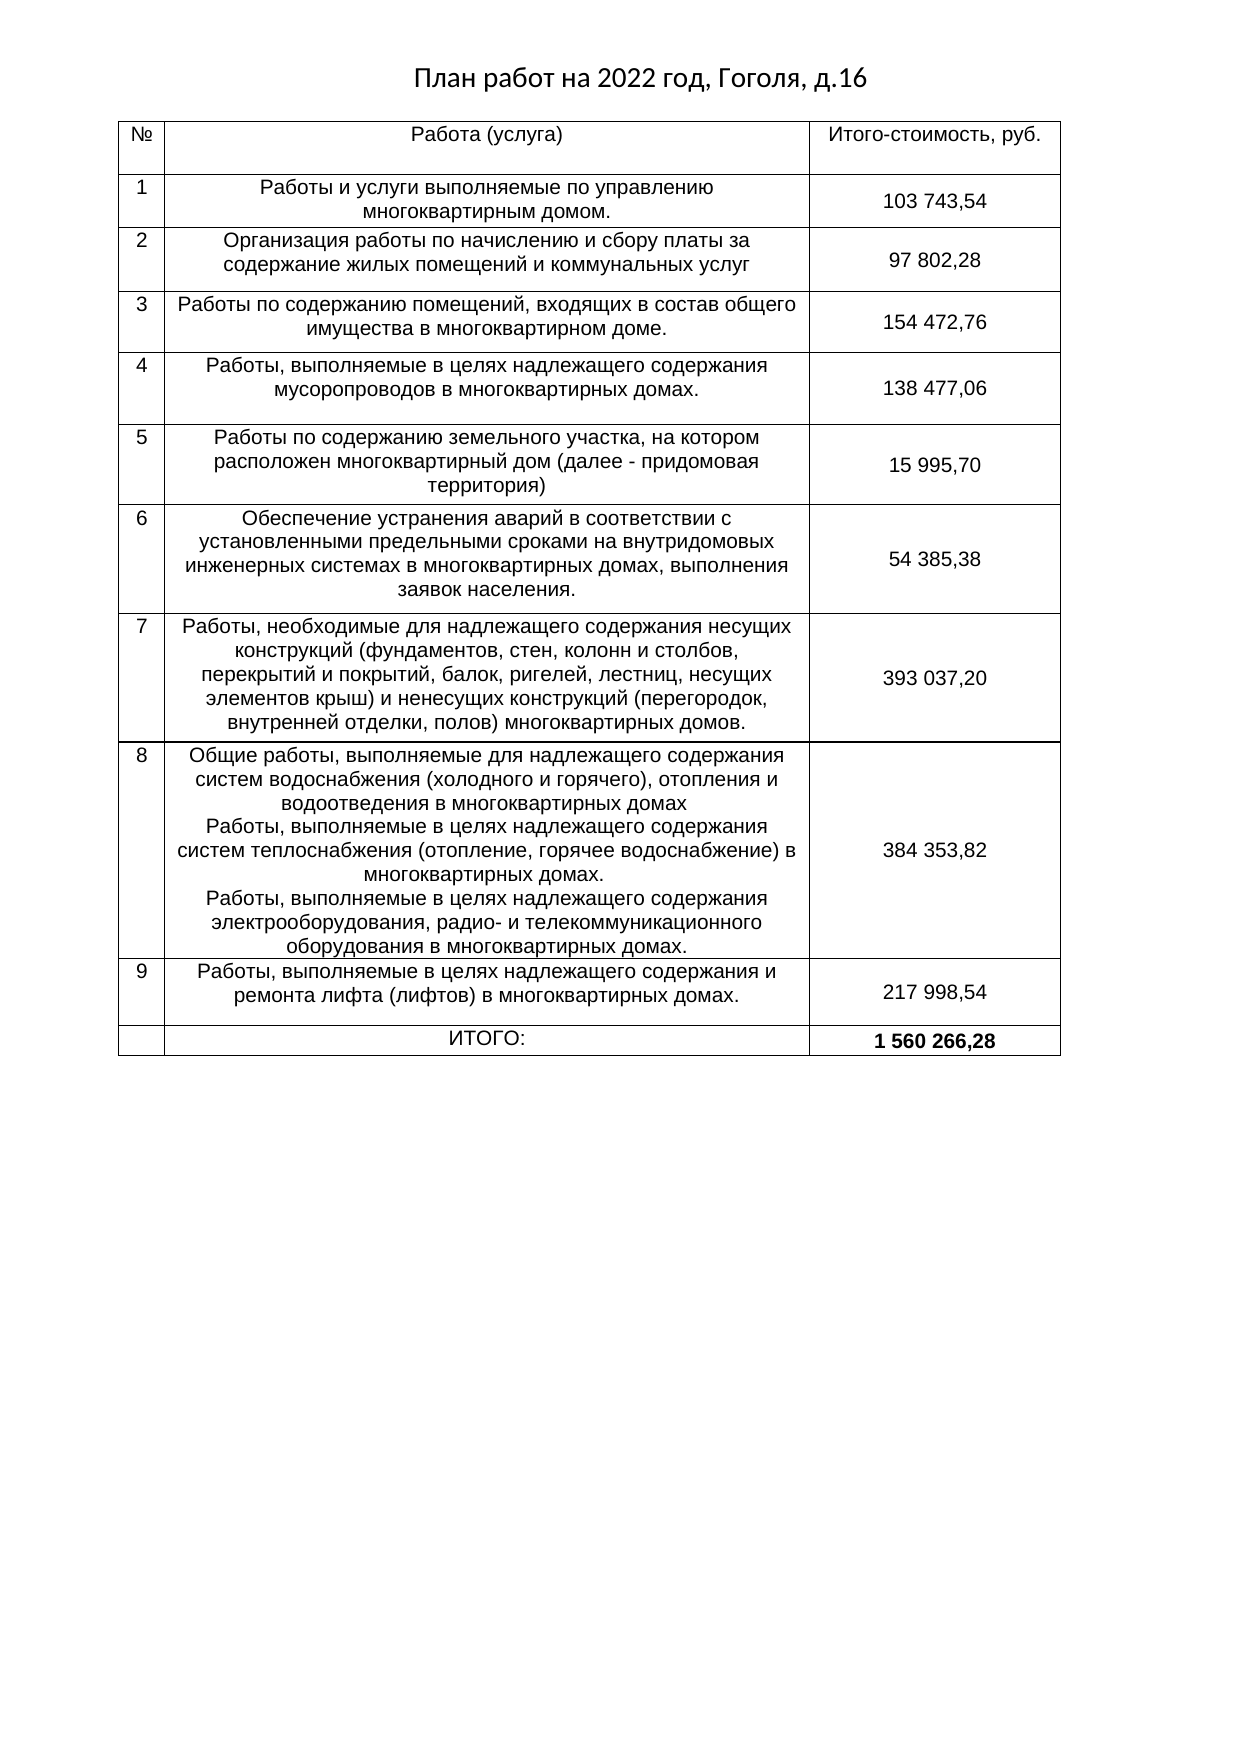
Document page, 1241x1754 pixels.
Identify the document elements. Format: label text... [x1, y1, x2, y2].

table_cell 138 477,06 [810, 353, 1060, 424]
table_cell Работы по содержанию земельного участка, на котором расположен многоквартирный дом (далее - придомовая территория) [165, 425, 809, 504]
table_cell 393 037,20 [810, 614, 1060, 741]
table_header Работа (услуга) [165, 122, 809, 174]
table_cell Работы и услуги выполняемые по управлению многоквартирным домом. [165, 175, 809, 227]
table_cell Работы, выполняемые в целях надлежащего содержания мусоропроводов в многоквартирных домах. [165, 353, 809, 424]
table_cell Работы по содержанию помещений, входящих в состав общего имущества в многоквартирном доме. [165, 292, 809, 352]
table_cell 1 [119, 175, 164, 227]
table_cell 9 [119, 959, 164, 1025]
table_cell 7 [119, 614, 164, 741]
table_header Итого-стоимость, руб. [810, 122, 1060, 174]
table_cell Обеспечение устранения аварий в соответствии с установленными предельными сроками на внутридомовых инженерных системах в многоквартирных домах, выполнения заявок населения. [165, 505, 809, 613]
table_cell 15 995,70 [810, 425, 1060, 504]
table_cell 5 [119, 425, 164, 504]
text План работ на 2022 год, Гоголя, д.16 [130, 59, 1152, 95]
table_cell 97 802,28 [810, 228, 1060, 291]
table_cell Организация работы по начислению и сбору платы за содержание жилых помещений и коммунальных услуг [165, 228, 809, 291]
table_cell ИТОГО: [165, 1026, 809, 1055]
table_cell 384 353,82 [810, 743, 1060, 958]
table_cell Общие работы, выполняемые для надлежащего содержания систем водоснабжения (холодного и горячего), отопления и водоотведения в многоквартирных домах Работы, выполняемые в целях надлежащего содержания систем теплоснабжения (отопление, горячее водоснабжение) в многоквартирных домах. Работы, выполняемые в целях надлежащего содержания электрооборудования, радио- и телекоммуникационного оборудования в многоквартирных домах. [165, 743, 809, 958]
table_cell 2 [119, 228, 164, 291]
table_cell 54 385,38 [810, 505, 1060, 613]
table_cell 217 998,54 [810, 959, 1060, 1025]
table_header № [119, 122, 164, 174]
table_cell 1 560 266,28 [810, 1026, 1060, 1055]
table_cell Работы, выполняемые в целях надлежащего содержания и ремонта лифта (лифтов) в многоквартирных домах. [165, 959, 809, 1025]
table_cell 103 743,54 [810, 175, 1060, 227]
table_cell 3 [119, 292, 164, 352]
table_cell 4 [119, 353, 164, 424]
table_cell 8 [119, 743, 164, 958]
table_cell Работы, необходимые для надлежащего содержания несущих конструкций (фундаментов, стен, колонн и столбов, перекрытий и покрытий, балок, ригелей, лестниц, несущих элементов крыш) и ненесущих конструкций (перегородок, внутренней отделки, полов) многоквартирных домов. [165, 614, 809, 741]
table_cell [119, 1026, 164, 1055]
table_cell 6 [119, 505, 164, 613]
table_cell 154 472,76 [810, 292, 1060, 352]
